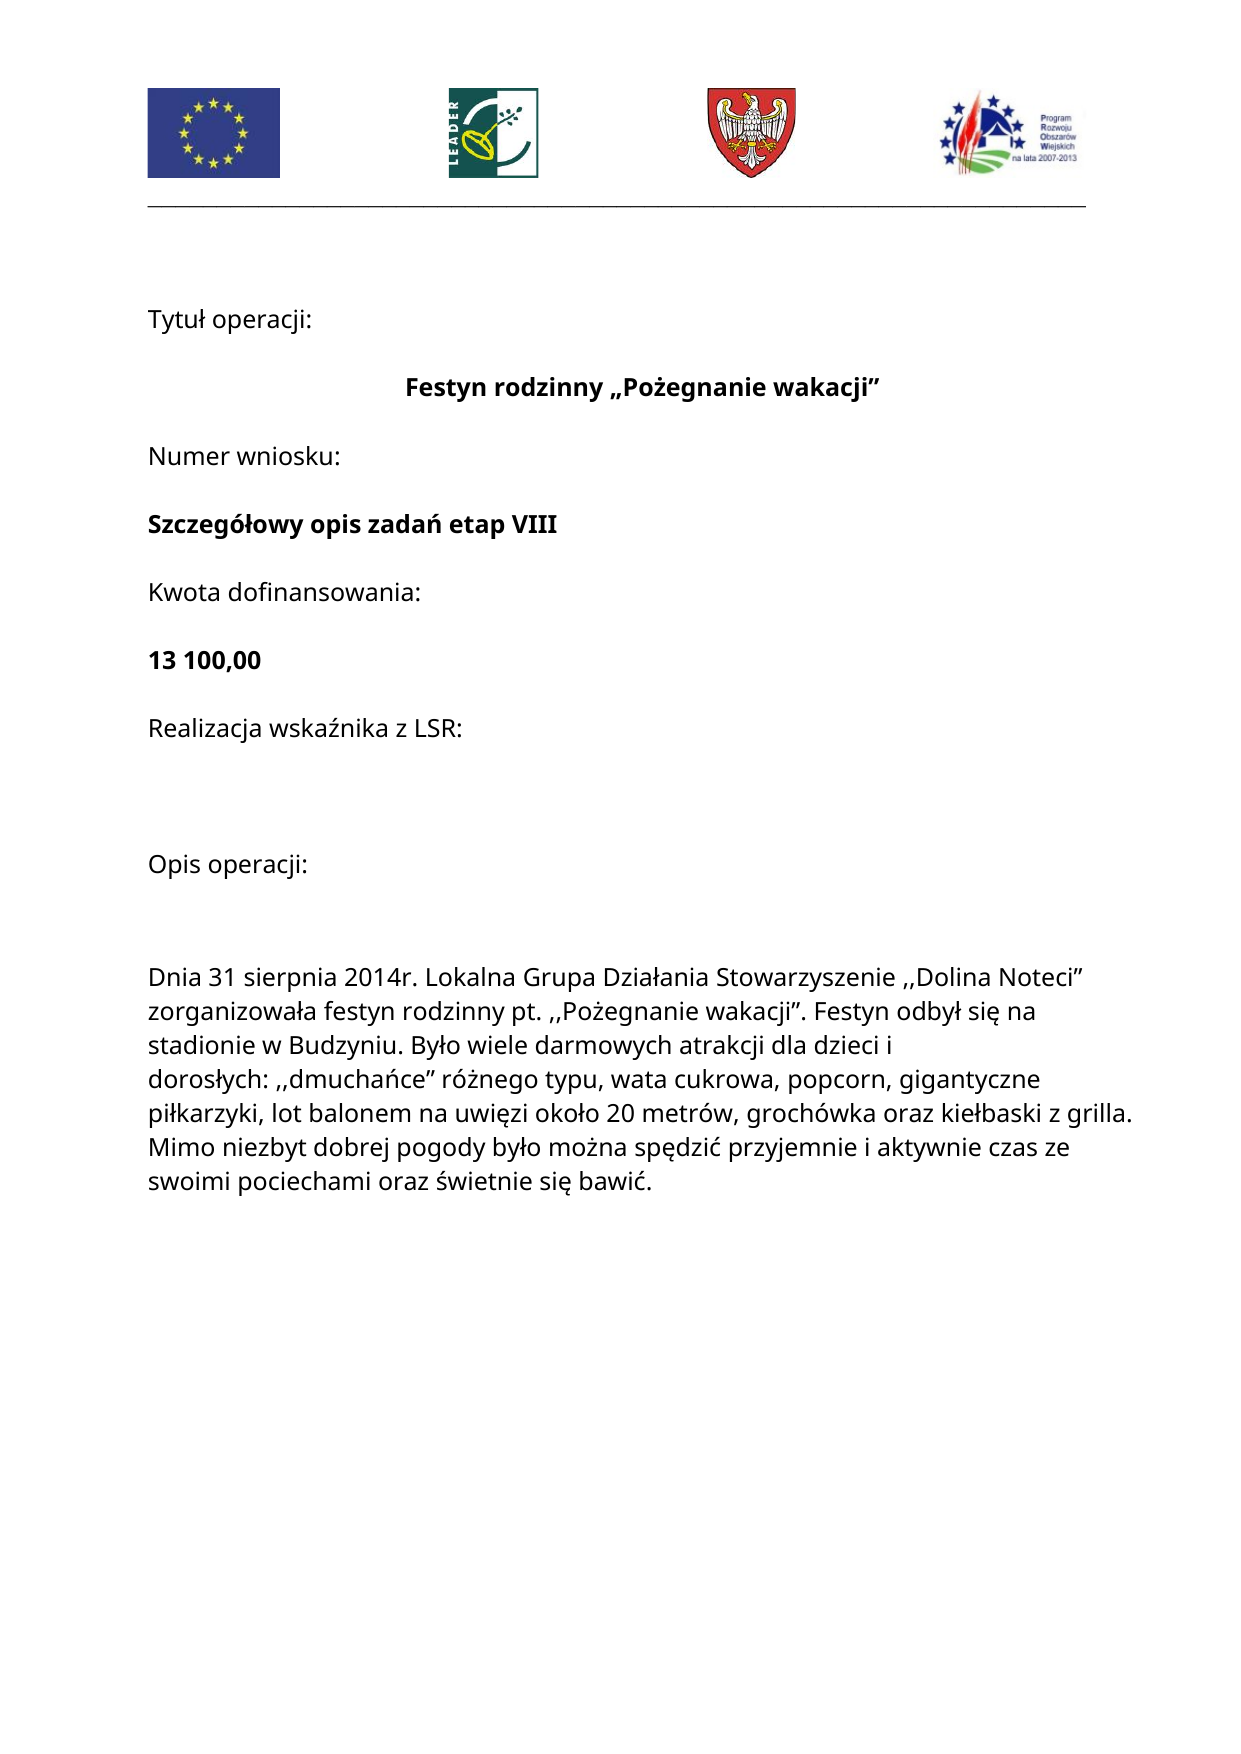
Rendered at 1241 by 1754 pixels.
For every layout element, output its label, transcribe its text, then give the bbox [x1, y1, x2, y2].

picture [147, 88, 280, 178]
picture [448, 88, 539, 178]
text Kwota dofinansowania: [148, 574, 1137, 608]
picture [933, 88, 1088, 178]
picture [707, 88, 796, 178]
text Realizacja wskaźnika z LSR: [148, 711, 1137, 745]
text Opis operacji: [148, 847, 1137, 881]
text Numer wniosku: [148, 438, 1137, 472]
text Szczegółowy opis zadań etap VIII [148, 506, 1137, 540]
text Tytuł operacji: [148, 302, 1137, 336]
text ¯¯¯¯¯¯¯¯¯¯¯¯¯¯¯¯¯¯¯¯¯¯¯¯¯¯¯¯¯¯¯¯¯¯¯¯¯¯¯¯¯¯¯¯¯¯¯¯¯¯¯¯¯¯¯¯¯¯¯¯¯¯¯¯¯¯¯¯ [148, 202, 1137, 231]
text Festyn rodzinny „Pożegnanie wakacji” [148, 370, 1137, 404]
text 13 100,00 [148, 643, 1137, 677]
text Dnia 31 sierpnia 2014r. Lokalna Grupa Działania Stowarzyszenie ,,Dolina Noteci” zorganizowała festyn rodzinny pt. ,,Pożegnanie wakacji”. Festyn odbył się na stadionie w Budzyniu. Było wiele darmowych atrakcji dla dzieci i dorosłych: ,,dmuchańce” różnego typu, wata cukrowa, popcorn, gigantyczne piłkarzyki, lot balonem na uwięzi około 20 metrów, grochówka oraz kiełbaski z grilla. Mimo niezbyt dobrej pogody było można spędzić przyjemnie i aktywnie czas ze swoimi pociechami oraz świetnie się bawić. [148, 959, 1137, 1198]
